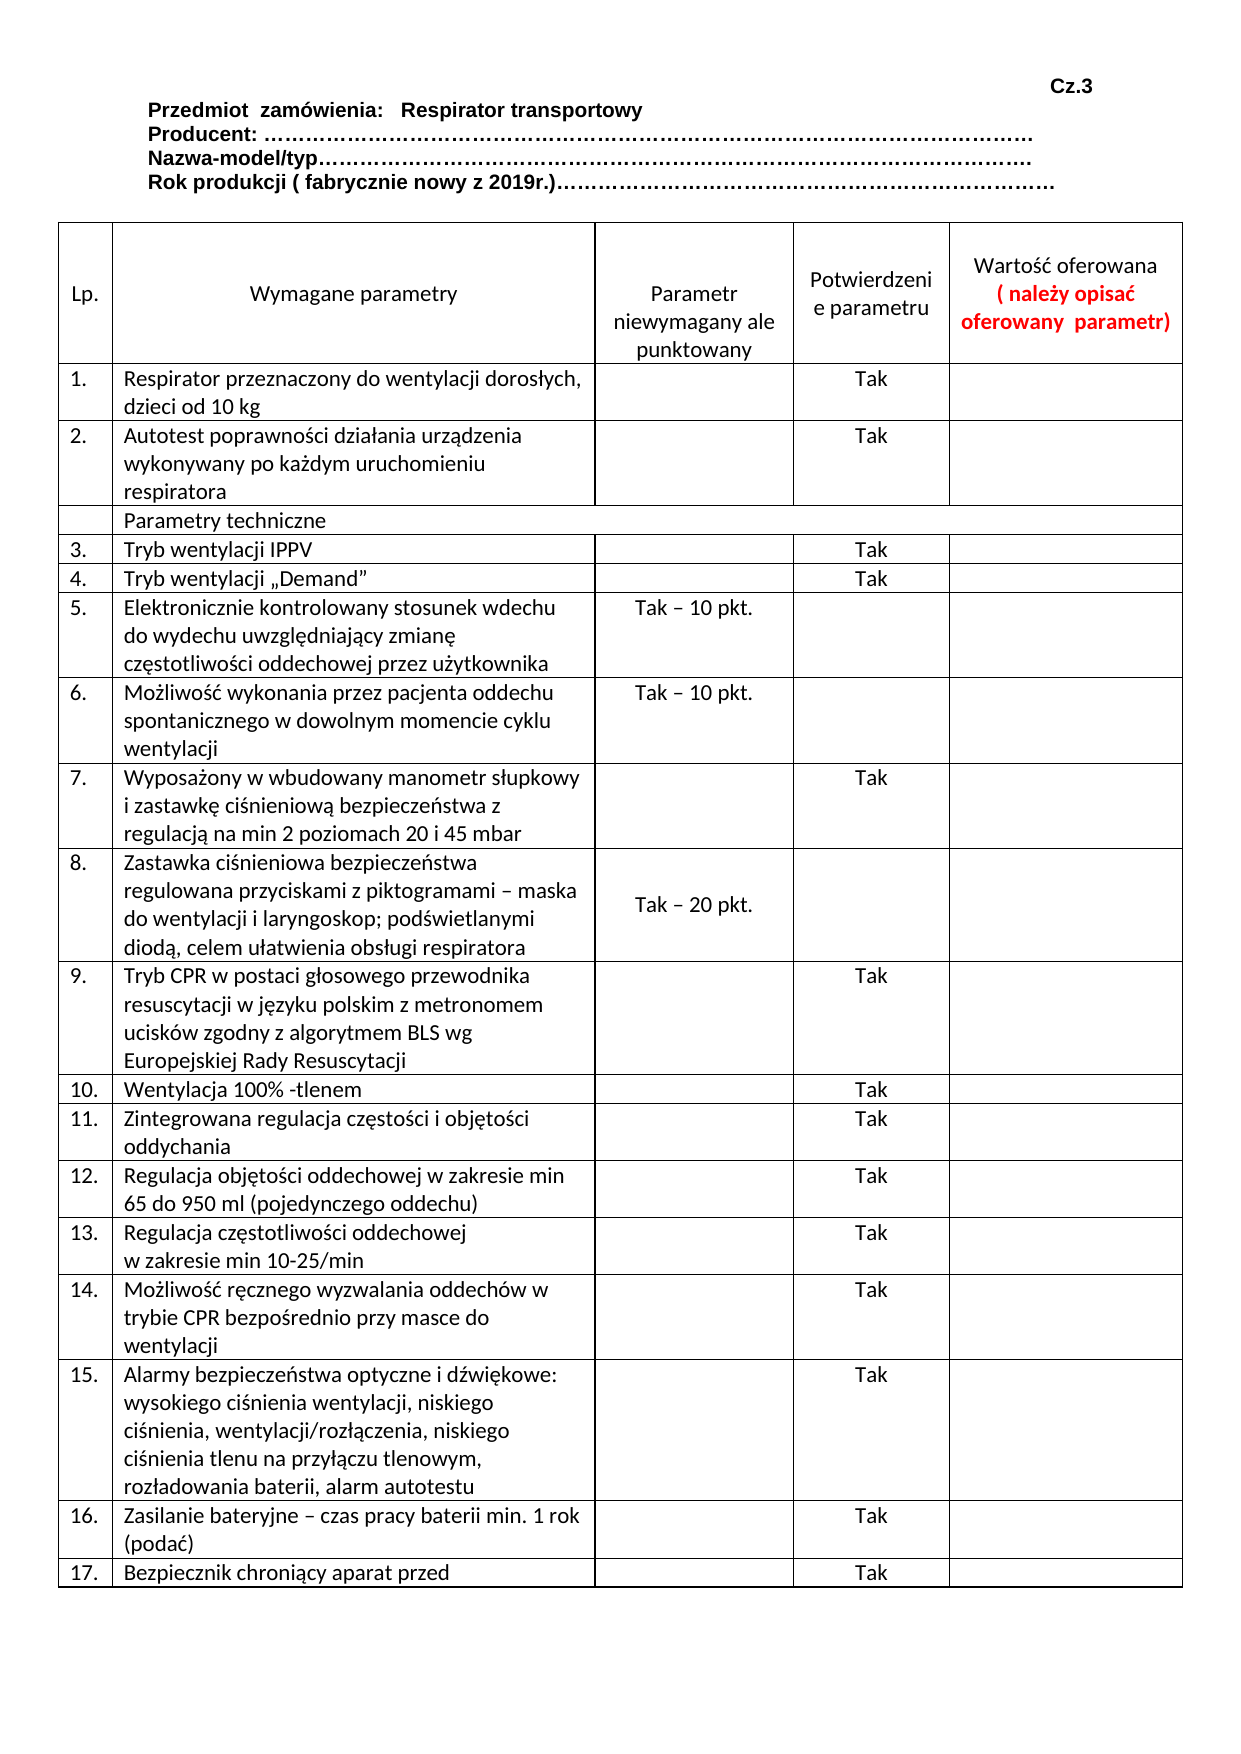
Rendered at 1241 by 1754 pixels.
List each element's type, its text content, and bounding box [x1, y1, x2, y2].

table_cell Możliwość wykonania przez pacjenta oddechu spontanicznego w dowolnym momencie cyklu wentylacji [113, 678, 594, 762]
table_cell [950, 1161, 1182, 1217]
table_cell Tak [794, 1360, 949, 1500]
table_cell [950, 849, 1182, 961]
table_cell Tak [794, 1075, 949, 1103]
table_cell [794, 849, 949, 961]
table_cell Tak [794, 1501, 949, 1557]
table_cell [950, 421, 1182, 505]
table_cell 17. [59, 1559, 112, 1586]
table_cell Tryb wentylacji „Demand” [113, 564, 594, 592]
table_cell [596, 1501, 793, 1557]
table_cell [794, 678, 949, 762]
table_cell Zintegrowana regulacja częstości i objętości oddychania [113, 1104, 594, 1160]
text Nazwa-model/typ…………………………………………………………………………………………. [148, 146, 1093, 170]
table_header Parametr niewymagany ale punktowany [596, 223, 793, 363]
table_cell [596, 764, 793, 847]
table_cell Wyposażony w wbudowany manometr słupkowy i zastawkę ciśnieniową bezpieczeństwa z regulacją na min 2 poziomach 20 i 45 mbar [113, 764, 594, 847]
table_cell Regulacja częstotliwości oddechowej w zakresie min 10-25/min [113, 1218, 594, 1274]
table_cell 4. [59, 564, 112, 592]
table_cell Tak [794, 1161, 949, 1217]
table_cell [113, 1559, 594, 1586]
table_cell 9. [59, 962, 112, 1074]
table_cell 16. [59, 1501, 112, 1557]
table_cell 11. [59, 1104, 112, 1160]
table_cell [596, 1104, 793, 1160]
table_cell 5. [59, 593, 112, 677]
table_header Lp. [59, 223, 112, 363]
table_cell [596, 1161, 793, 1217]
table_cell [794, 593, 949, 677]
table_cell Tak [794, 535, 949, 563]
table_cell Zastawka ciśnieniowa bezpieczeństwa regulowana przyciskami z piktogramami – maska do wentylacji i laryngoskop; podświetlanymi diodą, celem ułatwienia obsługi respiratora [113, 849, 594, 961]
table_cell Alarmy bezpieczeństwa optyczne i dźwiękowe: wysokiego ciśnienia wentylacji, niskiego ciśnienia, wentylacji/rozłączenia, niskiego ciśnienia tlenu na przyłączu tlenowym, rozładowania baterii, alarm autotestu [113, 1360, 594, 1500]
table_cell Tak [794, 564, 949, 592]
table_cell [59, 506, 112, 534]
table_cell Wentylacja 100% -tlenem [113, 1075, 594, 1103]
table_cell Tak [794, 364, 949, 420]
table_cell Tak [794, 1218, 949, 1274]
table_cell [596, 535, 793, 563]
table_cell Tak [794, 421, 949, 505]
table_cell 13. [59, 1218, 112, 1274]
table_cell 2. [59, 421, 112, 505]
table_cell [950, 1360, 1182, 1500]
table_cell Tak [794, 1559, 949, 1586]
table_cell 1. [59, 364, 112, 420]
table_cell [950, 1559, 1182, 1586]
table_cell [596, 1075, 793, 1103]
table_cell Zasilanie bateryjne – czas pracy baterii min. 1 rok (podać) [113, 1501, 594, 1557]
table_cell 7. [59, 764, 112, 847]
table_cell Tak – 20 pkt. [596, 849, 793, 961]
table_cell [950, 1501, 1182, 1557]
text Rok produkcji ( fabrycznie nowy z 2019r.)……………………………………………………………… [148, 170, 1093, 194]
table_cell 3. [59, 535, 112, 563]
table_cell [950, 364, 1182, 420]
table_cell Parametry techniczne [113, 506, 1182, 534]
table_cell Tak [794, 962, 949, 1074]
table_cell [950, 1218, 1182, 1274]
text Cz.3 [148, 74, 1093, 98]
table_cell [950, 1275, 1182, 1359]
table_cell [950, 678, 1182, 762]
table_cell [950, 1104, 1182, 1160]
table_cell Tryb CPR w postaci głosowego przewodnika resuscytacji w języku polskim z metronomem ucisków zgodny z algorytmem BLS wg Europejskiej Rady Resuscytacji [113, 962, 594, 1074]
table_cell Regulacja objętości oddechowej w zakresie min 65 do 950 ml (pojedynczego oddechu) [113, 1161, 594, 1217]
table_cell [596, 1275, 793, 1359]
table_cell Tryb wentylacji IPPV [113, 535, 594, 563]
table_cell Respirator przeznaczony do wentylacji dorosłych, dzieci od 10 kg [113, 364, 594, 420]
table_cell 15. [59, 1360, 112, 1500]
text Producent: ………………………………………………………………………………………………… [148, 122, 1093, 146]
table_cell [950, 535, 1182, 563]
table_cell [596, 1218, 793, 1274]
table_cell Autotest poprawności działania urządzenia wykonywany po każdym uruchomieniu respiratora [113, 421, 594, 505]
table_header Potwierdzenie parametru [794, 223, 949, 363]
table_cell 10. [59, 1075, 112, 1103]
table_header Wartość oferowana ( należy opisać oferowany parametr) [950, 223, 1182, 363]
table_cell [950, 593, 1182, 677]
table_cell [596, 1360, 793, 1500]
table_cell Elektronicznie kontrolowany stosunek wdechu do wydechu uwzględniający zmianę częstotliwości oddechowej przez użytkownika [113, 593, 594, 677]
table_cell [950, 764, 1182, 847]
table_cell [950, 962, 1182, 1074]
table_cell [950, 1075, 1182, 1103]
table_cell Tak [794, 1275, 949, 1359]
table_cell Tak – 10 pkt. [596, 678, 793, 762]
table_cell Tak [794, 1104, 949, 1160]
table_cell Tak [794, 764, 949, 847]
table_cell 14. [59, 1275, 112, 1359]
table_cell 6. [59, 678, 112, 762]
table_cell [596, 421, 793, 505]
table_cell [950, 564, 1182, 592]
table_header Wymagane parametry [113, 223, 594, 363]
table_cell Możliwość ręcznego wyzwalania oddechów w trybie CPR bezpośrednio przy masce do wentylacji [113, 1275, 594, 1359]
table_cell 12. [59, 1161, 112, 1217]
table_cell [596, 364, 793, 420]
table_cell [596, 1559, 793, 1586]
table_cell [596, 962, 793, 1074]
text Przedmiot zamówienia: Respirator transportowy [148, 98, 1093, 122]
table_cell 8. [59, 849, 112, 961]
table_cell Tak – 10 pkt. [596, 593, 793, 677]
table_cell [596, 564, 793, 592]
